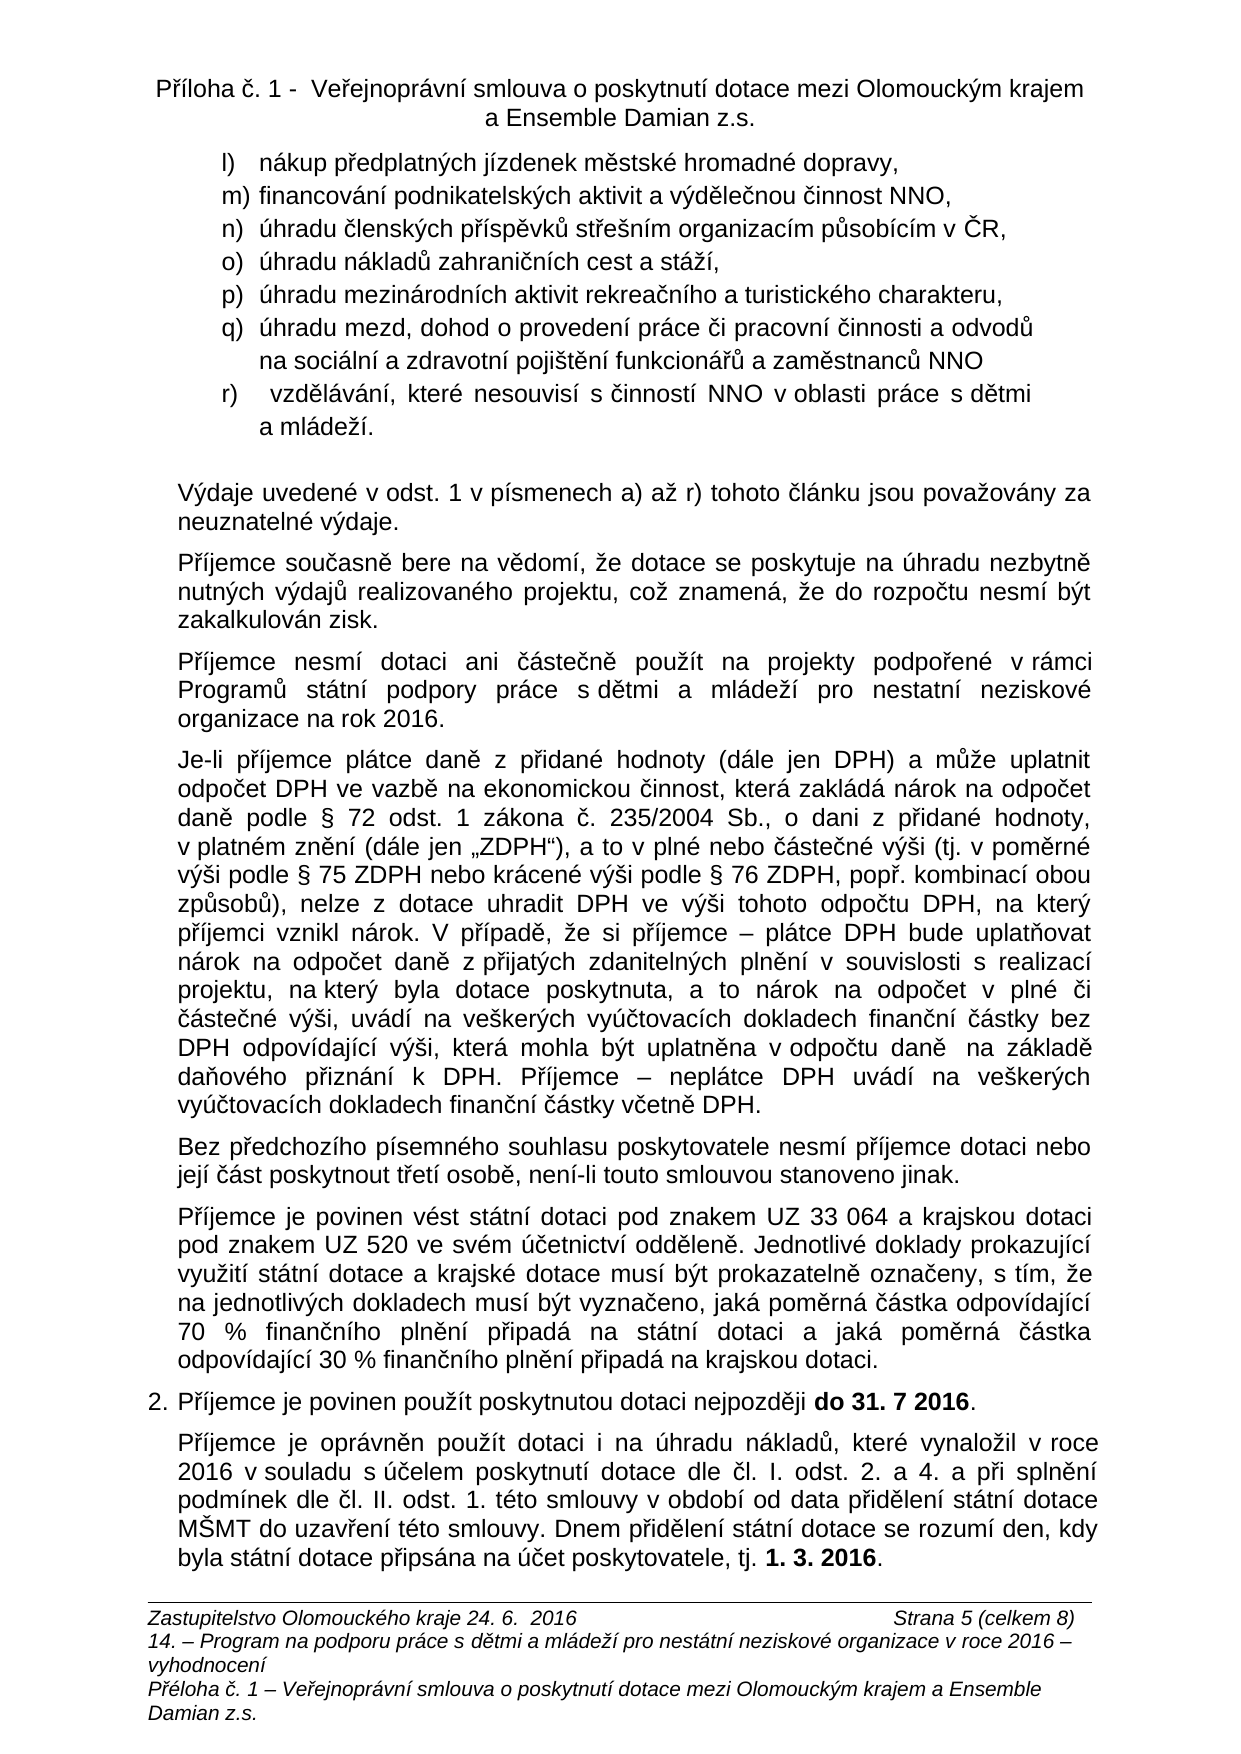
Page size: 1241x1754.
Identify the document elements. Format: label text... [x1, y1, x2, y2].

list financování podnikatelských aktivit a výdělečnou činnost NNO, [221, 181, 1092, 209]
list úhradu nákladů zahraničních cest a stáží, [221, 247, 1092, 276]
text Příjemce je oprávněn použít dotaci i na úhradu nákladů, které vynaložil v roce 2016 v souladu s účelem poskytnutí dotace dle čl. I. odst. 2. a 4. a při splnění podmínek dle čl. II. odst. 1. této smlouvy v období od data přidělení státní dotace MŠMT do uzavření této smlouvy. Dnem přidělení státní dotace se rozumí den, kdy byla státní dotace připsána na účet poskytovatele, tj. 1. 3. 2016. [177, 1428, 1099, 1572]
list Příjemce je povinen použít poskytnutou dotaci nejpozději do 31. 7 2016. [148, 1387, 1099, 1415]
text Příjemce současně bere na vědomí, že dotace se poskytuje na úhradu nezbytně nutných výdajů realizovaného projektu, což znamená, že do rozpočtu nesmí být zakalkulován zisk. [177, 548, 1092, 634]
text Příjemce je povinen vést státní dotaci pod znakem UZ 33 064 a krajskou dotaci pod znakem UZ 520 ve svém účetnictví odděleně. Jednotlivé doklady prokazující využití státní dotace a krajské dotace musí být prokazatelně označeny, s tím, že na jednotlivých dokladech musí být vyznačeno, jaká poměrná částka odpovídající 70 % finančního plnění připadá na státní dotaci a jaká poměrná částka odpovídající 30 % finančního plnění připadá na krajskou dotaci. [177, 1202, 1092, 1374]
list úhradu mezd, dohod o provedení práce či pracovní činnosti a odvodů na sociální a zdravotní pojištění funkcionářů a zaměstnanců NNO [221, 313, 1042, 374]
text Příjemce nesmí dotaci ani částečně použít na projekty podpořené v rámci Programů státní podpory práce s dětmi a mládeží pro nestatní neziskové organizace na rok 2016. [177, 647, 1092, 733]
text Bez předchozího písemného souhlasu poskytovatele nesmí příjemce dotaci nebo její část poskytnout třetí osobě, není-li touto smlouvou stanoveno jinak. [177, 1132, 1092, 1189]
list úhradu členských příspěvků střešním organizacím působícím v ČR, [221, 214, 1092, 242]
text Výdaje uvedené v odst. 1 v písmenech a) až r) tohoto článku jsou považovány za neuznatelné výdaje. [177, 478, 1092, 535]
list nákup předplatných jízdenek městské hromadné dopravy, [221, 148, 1092, 176]
list vzdělávání, které nesouvisí s činností NNO v oblasti práce s dětmi a mládeží. [221, 379, 1042, 441]
text Je-li příjemce plátce daně z přidané hodnoty (dále jen DPH) a může uplatnit odpočet DPH ve vazbě na ekonomickou činnost, která zakládá nárok na odpočet daně podle § 72 odst. 1 zákona č. 235/2004 Sb., o dani z přidané hodnoty, v platném znění (dále jen „ZDPH“), a to v plné nebo částečné výši (tj. v poměrné výši podle § 75 ZDPH nebo krácené výši podle § 76 ZDPH, popř. kombinací obou způsobů), nelze z dotace uhradit DPH ve výši tohoto odpočtu DPH, na který příjemci vznikl nárok. V případě, že si příjemce – plátce DPH bude uplatňovat nárok na odpočet daně z přijatých zdanitelných plnění v souvislosti s realizací projektu, na který byla dotace poskytnuta, a to nárok na odpočet v plné či částečné výši, uvádí na veškerých vyúčtovacích dokladech finanční částky bez DPH odpovídající výši, která mohla být uplatněna v odpočtu daně na základě daňového přiznání k DPH. Příjemce – neplátce DPH uvádí na veškerých vyúčtovacích dokladech finanční částky včetně DPH. [177, 745, 1092, 1119]
list úhradu mezinárodních aktivit rekreačního a turistického charakteru, [221, 280, 1092, 308]
